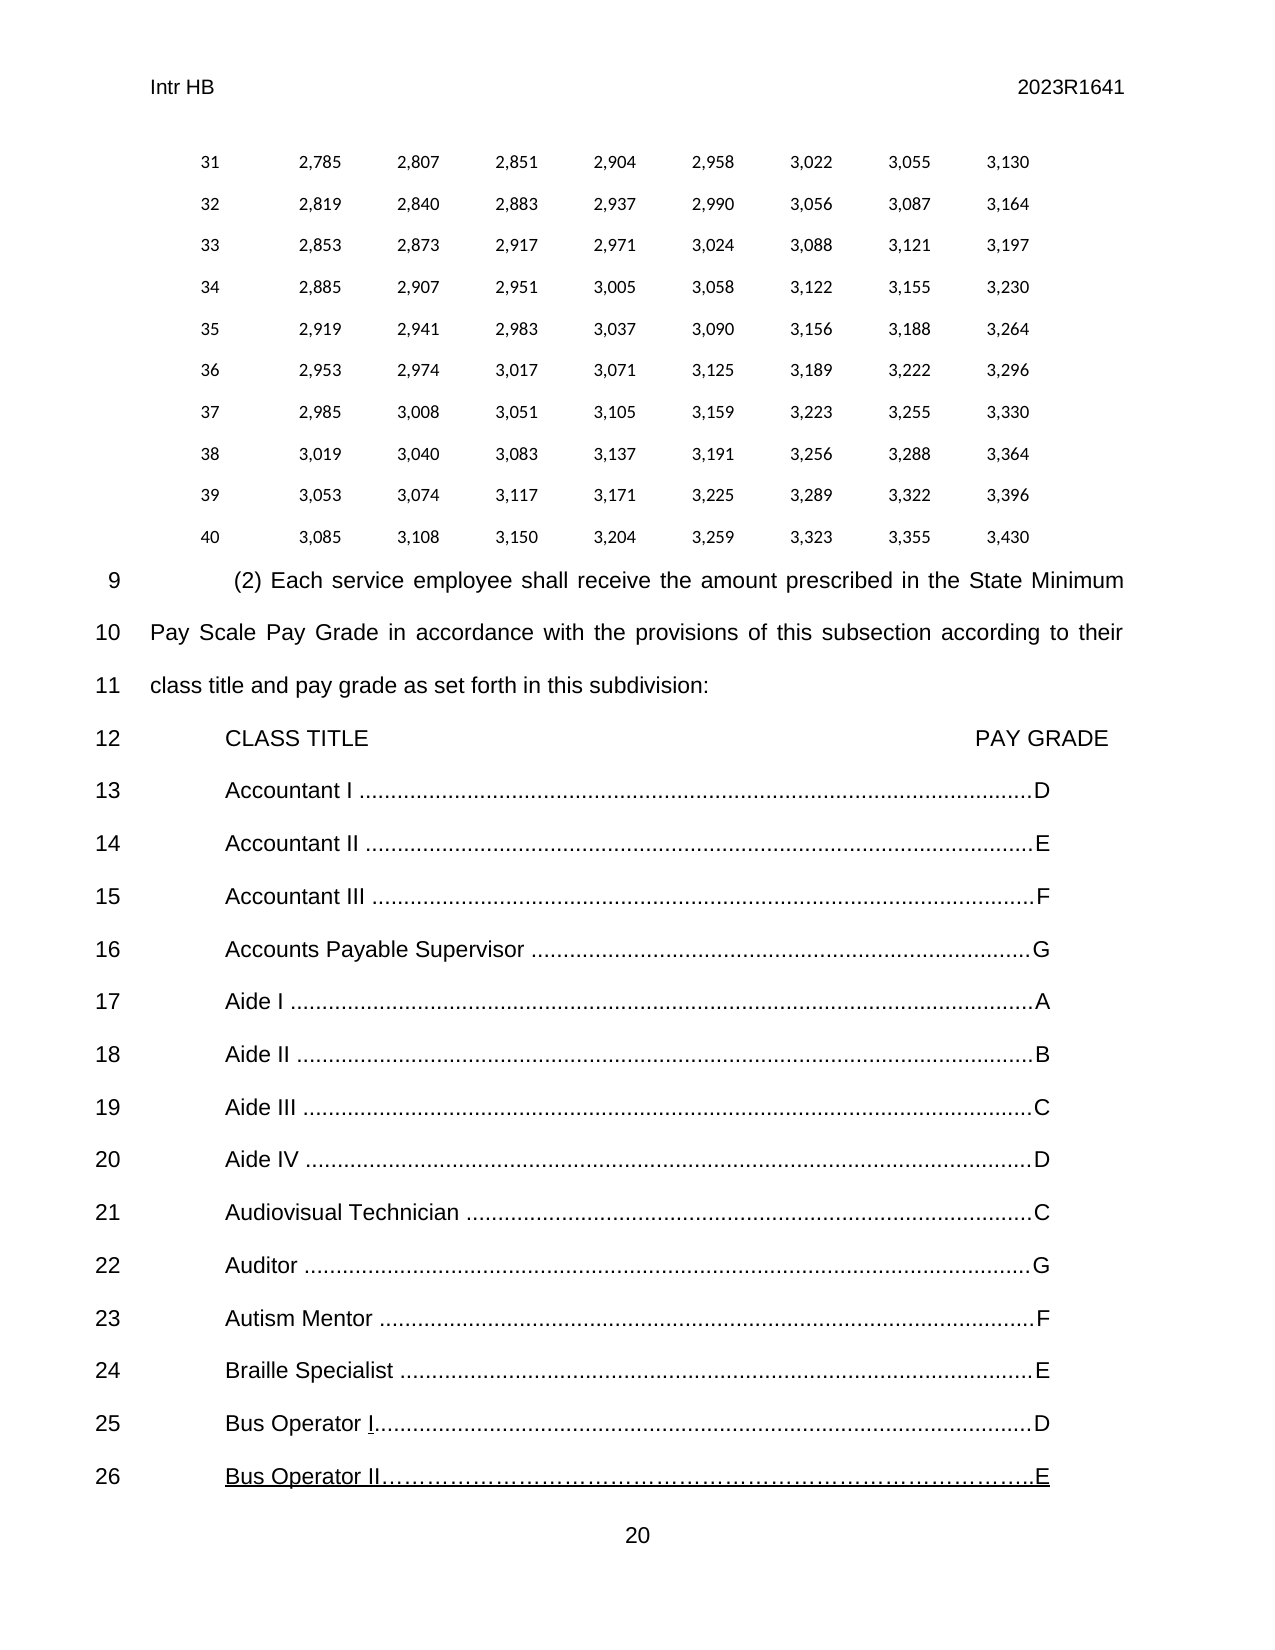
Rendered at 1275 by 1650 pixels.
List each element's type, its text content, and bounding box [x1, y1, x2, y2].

table_cell 3,017 [484, 358, 582, 400]
table_cell 3,296 [975, 358, 1089, 400]
table_cell 3,155 [877, 275, 975, 317]
table_cell 3,188 [877, 317, 975, 358]
table_cell 3,255 [877, 400, 975, 442]
text Braille Specialist E [150, 1357, 1125, 1384]
table_cell 32 [189, 192, 287, 233]
table_cell 2,983 [484, 317, 582, 358]
text Aide II B [150, 1041, 1125, 1067]
table_cell 3,223 [779, 400, 877, 442]
table_cell 3,256 [779, 442, 877, 483]
table_cell 33 [189, 233, 287, 275]
table_cell 2,907 [386, 275, 484, 317]
table_cell 3,121 [877, 233, 975, 275]
table_cell 31 [189, 150, 287, 192]
table_cell 40 [189, 525, 287, 567]
table_cell 34 [189, 275, 287, 317]
table_cell 3,071 [582, 358, 680, 400]
table_cell 2,785 [288, 150, 386, 192]
table_cell 2,953 [288, 358, 386, 400]
table_cell 3,137 [582, 442, 680, 483]
table_cell 3,164 [975, 192, 1089, 233]
text Accountant III F [150, 883, 1125, 909]
table_cell 2,974 [386, 358, 484, 400]
table_cell 3,171 [582, 483, 680, 525]
table_cell 2,951 [484, 275, 582, 317]
table_cell 2,971 [582, 233, 680, 275]
table_cell 2,941 [386, 317, 484, 358]
table_cell 3,230 [975, 275, 1089, 317]
table_cell 3,264 [975, 317, 1089, 358]
table_cell 3,008 [386, 400, 484, 442]
table_cell 3,150 [484, 525, 582, 567]
table_cell 38 [189, 442, 287, 483]
table_cell 3,022 [779, 150, 877, 192]
table_cell 3,125 [680, 358, 778, 400]
table_cell 3,323 [779, 525, 877, 567]
table_cell 3,056 [779, 192, 877, 233]
table_cell 3,085 [288, 525, 386, 567]
text Auditor G [150, 1252, 1125, 1278]
table_cell 2,985 [288, 400, 386, 442]
table_cell 2,853 [288, 233, 386, 275]
table_cell 3,191 [680, 442, 778, 483]
table_cell 2,873 [386, 233, 484, 275]
table_cell 37 [189, 400, 287, 442]
table_cell 2,819 [288, 192, 386, 233]
table_cell 3,088 [779, 233, 877, 275]
table_cell 3,189 [779, 358, 877, 400]
table_cell 3,051 [484, 400, 582, 442]
table_cell 2,990 [680, 192, 778, 233]
table_cell 3,322 [877, 483, 975, 525]
table_cell 36 [189, 358, 287, 400]
table_cell 3,117 [484, 483, 582, 525]
table_cell 2,883 [484, 192, 582, 233]
text Accountant II E [150, 830, 1125, 857]
table_cell 3,159 [680, 400, 778, 442]
table_cell 3,040 [386, 442, 484, 483]
text Accountant I D [150, 777, 1125, 804]
table_cell 3,037 [582, 317, 680, 358]
text Audiovisual Technician C [150, 1199, 1125, 1226]
table_cell 3,058 [680, 275, 778, 317]
table_cell 3,288 [877, 442, 975, 483]
table_cell 2,851 [484, 150, 582, 192]
text Bus Operator II…………………………………………………………………………..E [150, 1463, 1125, 1489]
table_cell 3,090 [680, 317, 778, 358]
table_cell 2,807 [386, 150, 484, 192]
table_cell 3,083 [484, 442, 582, 483]
table_cell 3,130 [975, 150, 1089, 192]
table_cell 2,917 [484, 233, 582, 275]
table_cell 3,197 [975, 233, 1089, 275]
table_cell 3,053 [288, 483, 386, 525]
table_cell 2,937 [582, 192, 680, 233]
text (2) Each service employee shall receive the amount prescribed in the State Minimum Pay Scale Pay Grade in accordance with the provisions of this subsection according to their class title and pay grade as set forth in this subdivision: [150, 567, 1125, 698]
table_cell 3,430 [975, 525, 1089, 567]
table_cell 3,225 [680, 483, 778, 525]
table_cell 3,055 [877, 150, 975, 192]
text Accounts Payable Supervisor G [150, 936, 1125, 962]
table_cell 2,885 [288, 275, 386, 317]
table_cell 3,108 [386, 525, 484, 567]
text Autism Mentor F [150, 1304, 1125, 1331]
table_cell 3,222 [877, 358, 975, 400]
table_cell 3,259 [680, 525, 778, 567]
table_cell 2,958 [680, 150, 778, 192]
table_cell 3,019 [288, 442, 386, 483]
table_cell 3,156 [779, 317, 877, 358]
table_cell 3,355 [877, 525, 975, 567]
table_cell 3,005 [582, 275, 680, 317]
table_cell 3,024 [680, 233, 778, 275]
table_cell 3,087 [877, 192, 975, 233]
table_cell 3,105 [582, 400, 680, 442]
table_cell 2,919 [288, 317, 386, 358]
table_cell 3,330 [975, 400, 1089, 442]
table_cell 2,904 [582, 150, 680, 192]
table_cell 39 [189, 483, 287, 525]
table_cell 3,122 [779, 275, 877, 317]
text Aide I A [150, 988, 1125, 1015]
table_cell 3,074 [386, 483, 484, 525]
table_cell 3,364 [975, 442, 1089, 483]
table_cell 3,289 [779, 483, 877, 525]
text CLASS TITLE PAY GRADE [150, 725, 1125, 751]
text Aide III C [150, 1094, 1125, 1120]
text Bus Operator I D [150, 1410, 1125, 1436]
table_cell 3,396 [975, 483, 1089, 525]
table_cell 3,204 [582, 525, 680, 567]
text Aide IV D [150, 1146, 1125, 1173]
table_cell 35 [189, 317, 287, 358]
table_cell 2,840 [386, 192, 484, 233]
